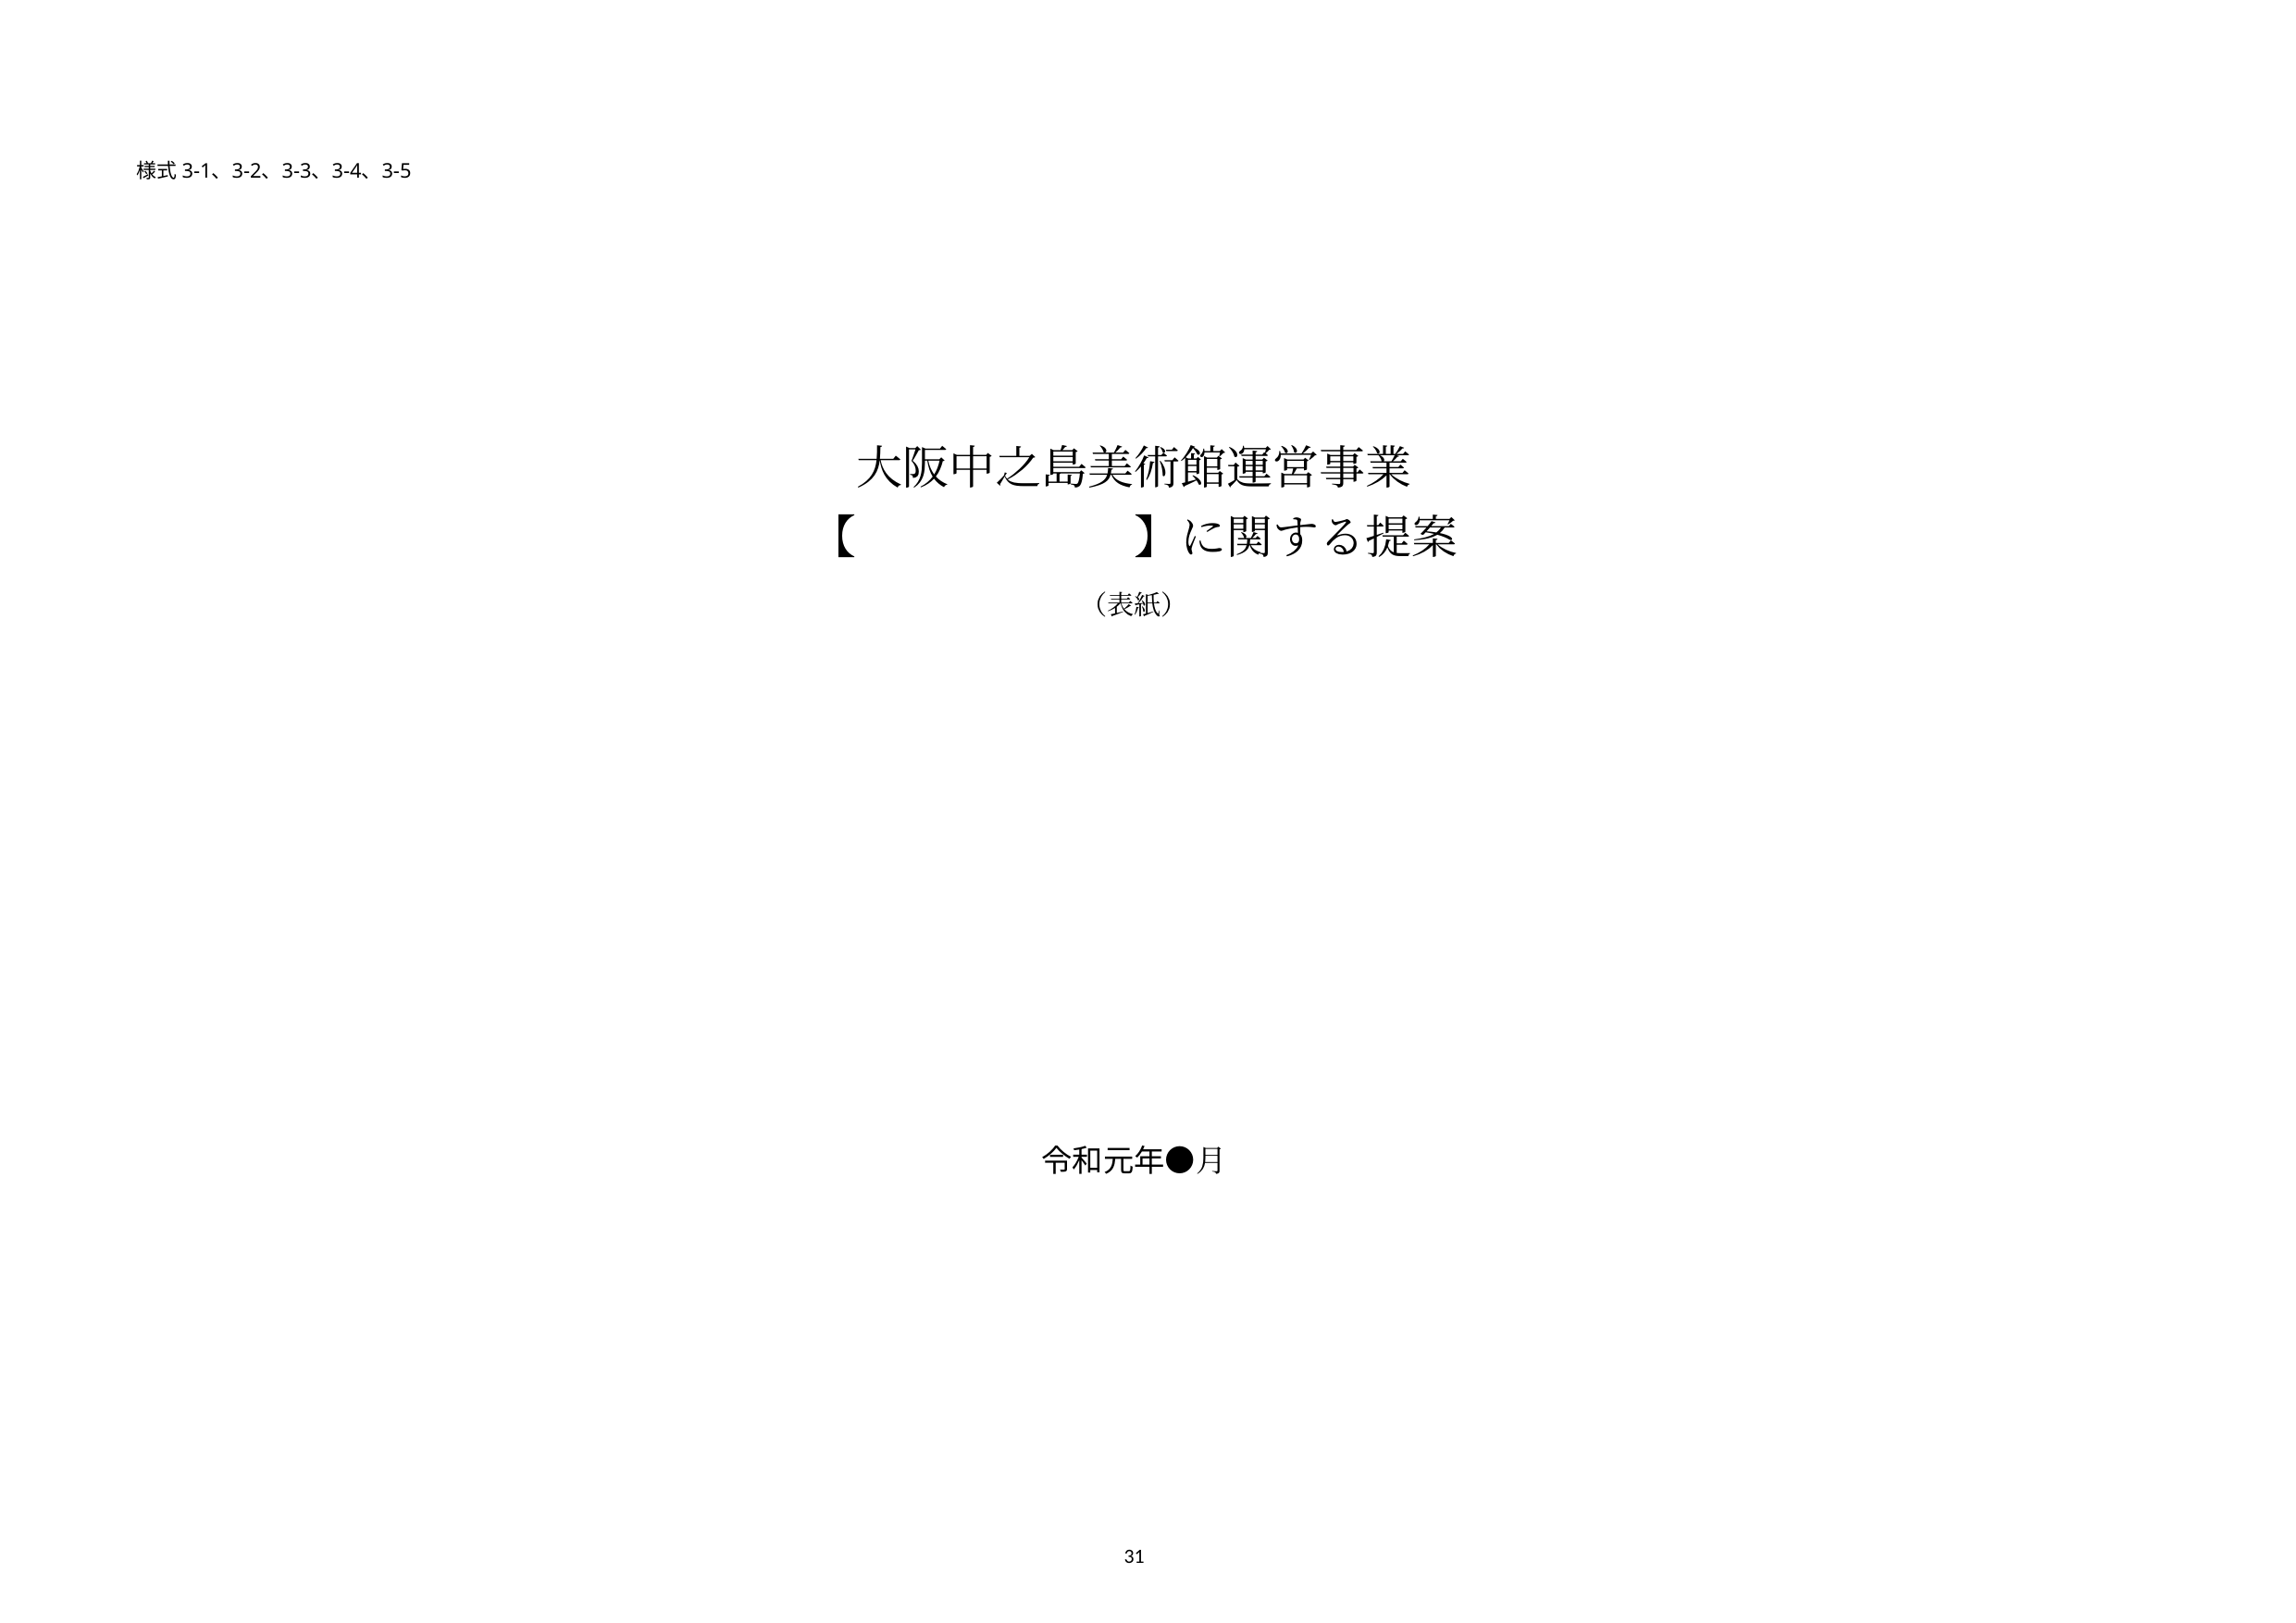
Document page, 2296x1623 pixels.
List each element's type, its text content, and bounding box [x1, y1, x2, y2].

list 様式 3-1、3-2、3-3、3-4、3-5 [137, 152, 2131, 187]
text （表紙） [137, 568, 2131, 638]
text 【 】に関する提案 [137, 499, 2131, 568]
text 大阪中之島美術館運営事業 [137, 429, 2131, 499]
text 令和元年●月 [137, 1123, 2131, 1193]
